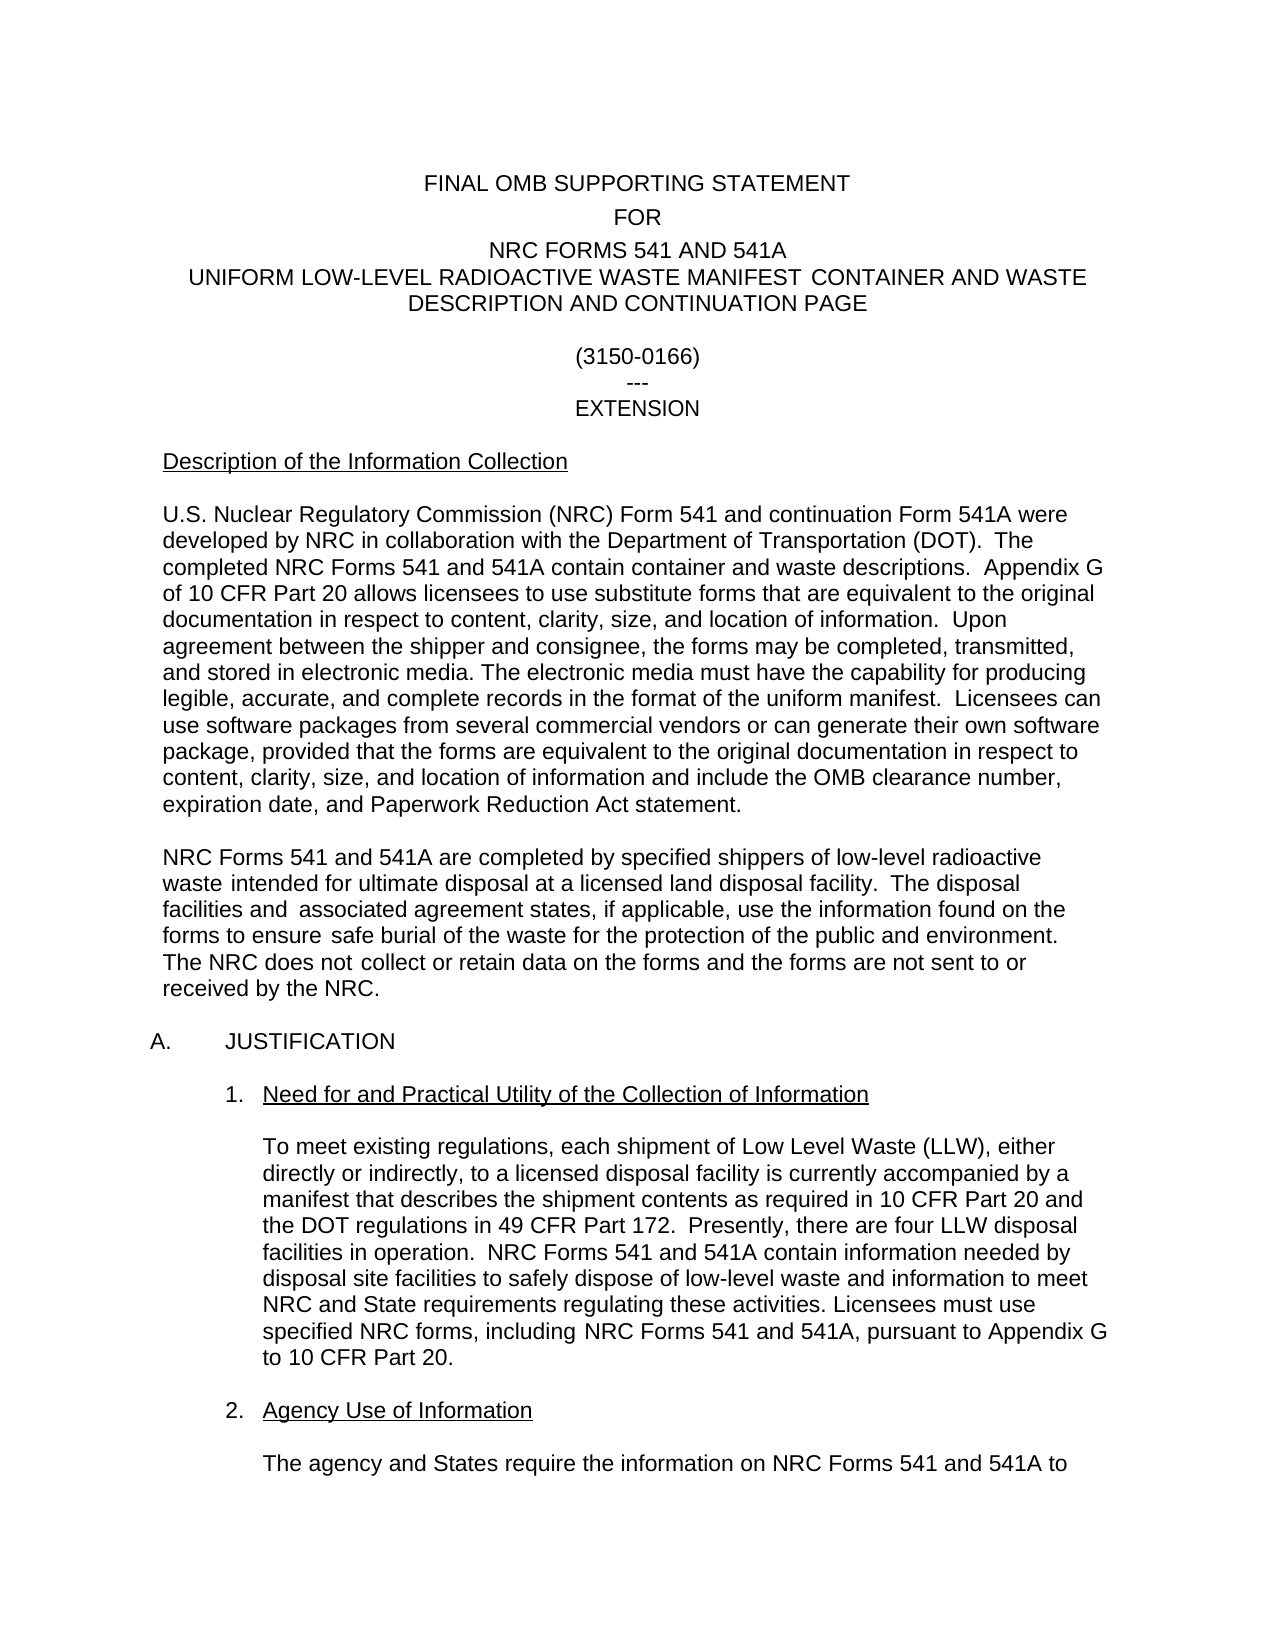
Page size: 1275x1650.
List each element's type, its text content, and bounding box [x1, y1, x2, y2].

list JUSTIFICATION [150, 1028, 1125, 1054]
text UNIFORM LOW-LEVEL RADIOACTIVE WASTE MANIFEST CONTAINER AND WASTE DESCRIPTION AND CONTINUATION PAGE [150, 264, 1125, 316]
text NRC FORMS 541 AND 541A [150, 237, 1125, 264]
list Need for and Practical Utility of the Collection of Information [225, 1081, 1125, 1107]
text To meet existing regulations, each shipment of Low Level Waste (LLW), either directly or indirectly, to a licensed disposal facility is currently accompanied by a manifest that describes the shipment contents as required in 10 CFR Part 20 and the DOT regulations in 49 CFR Part 172. Presently, there are four LLW disposal facilities in operation. NRC Forms 541 and 541A contain information needed by disposal site facilities to safely dispose of low-level waste and information to meet NRC and State requirements regulating these activities. Licensees must use specified NRC forms, including NRC Forms 541 and 541A, pursuant to Appendix G to 10 CFR Part 20. [262, 1133, 1122, 1371]
text Description of the Information Collection [162, 448, 1125, 474]
list Agency Use of Information [225, 1397, 1125, 1423]
text NRC Forms 541 and 541A are completed by specified shippers of low-level radioactive waste intended for ultimate disposal at a licensed land disposal facility. The disposal facilities and associated agreement states, if applicable, use the information found on the forms to ensure safe burial of the waste for the protection of the public and environment. The NRC does not collect or retain data on the forms and the forms are not sent to or received by the NRC. [162, 843, 1104, 1002]
text EXTENSION [150, 395, 1125, 422]
text (3150-0166) [150, 343, 1125, 369]
text FINAL OMB SUPPORTING STATEMENT [150, 170, 1125, 196]
text FOR [150, 203, 1125, 230]
text U.S. Nuclear Regulatory Commission (NRC) Form 541 and continuation Form 541A were developed by NRC in collaboration with the Department of Transportation (DOT). The completed NRC Forms 541 and 541A contain container and waste descriptions. Appendix G of 10 CFR Part 20 allows licensees to use substitute forms that are equivalent to the original documentation in respect to content, clarity, size, and location of information. Upon agreement between the shipper and consignee, the forms may be completed, transmitted, and stored in electronic media. The electronic media must have the capability for producing legible, accurate, and complete records in the format of the uniform manifest. Licensees can use software packages from several commercial vendors or can generate their own software package, provided that the forms are equivalent to the original documentation in respect to content, clarity, size, and location of information and include the OMB clearance number, expiration date, and Paperwork Reduction Act statement. [162, 501, 1114, 817]
text --- [150, 369, 1125, 395]
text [262, 1449, 1122, 1476]
